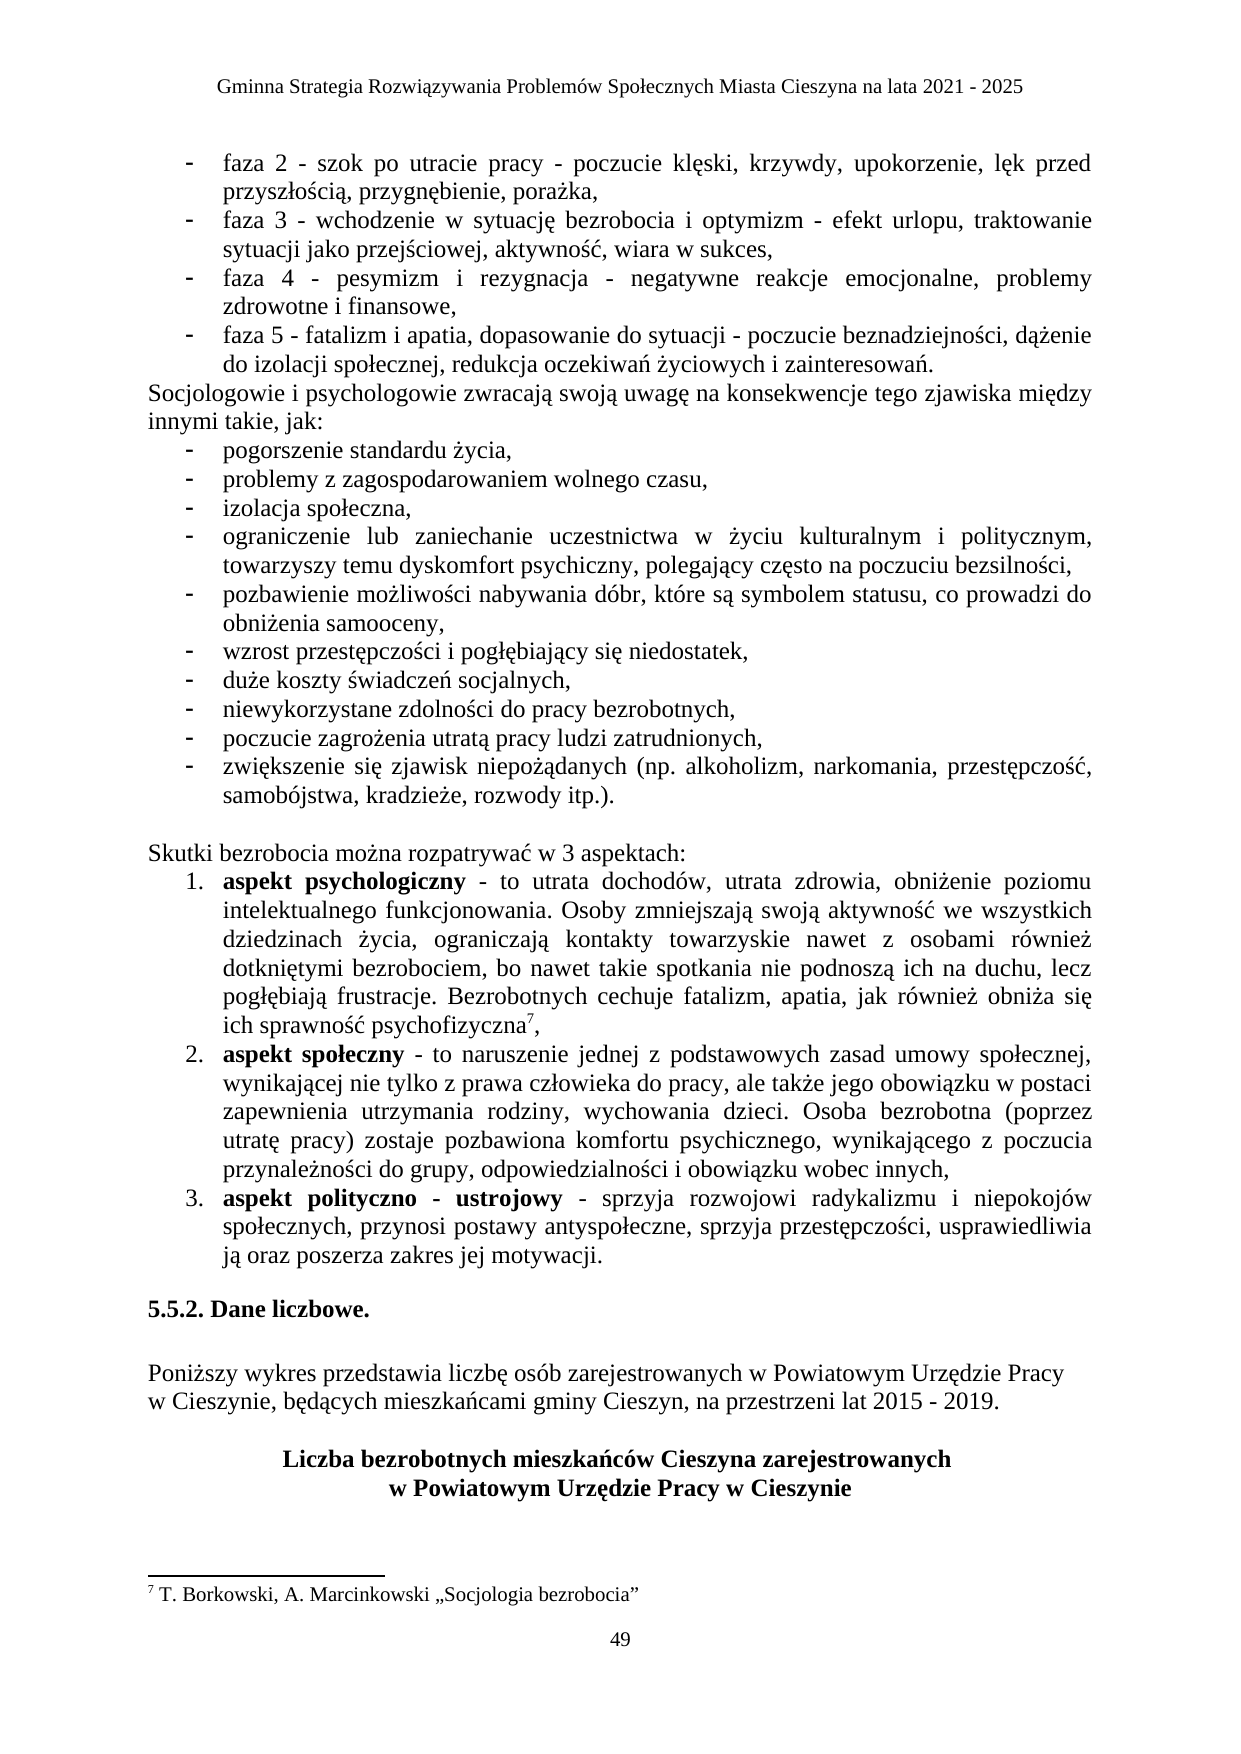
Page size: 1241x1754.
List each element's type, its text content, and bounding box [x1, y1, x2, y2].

text Liczba bezrobotnych mieszkańców Cieszyna zarejestrowanych w Powiatowym Urzędzie Pracy w Cieszynie [148, 1444, 1093, 1501]
text Skutki bezrobocia można rozpatrywać w 3 aspektach: [148, 838, 1093, 866]
list izolacja społeczna, [185, 493, 1093, 521]
list ograniczenie lub zaniechanie uczestnictwa w życiu kulturalnym i politycznym, towarzyszy temu dyskomfort psychiczny, polegający często na poczuciu bezsilności, [185, 521, 1093, 579]
list faza 5 - fatalizm i apatia, dopasowanie do sytuacji - poczucie beznadziejności, dążenie do izolacji społecznej, redukcja oczekiwań życiowych i zainteresowań. [185, 320, 1093, 378]
list pogorszenie standardu życia, [185, 435, 1093, 464]
list faza 4 - pesymizm i rezygnacja - negatywne reakcje emocjonalne, problemy zdrowotne i finansowe, [185, 263, 1093, 320]
list aspekt społeczny - to naruszenie jednej z podstawowych zasad umowy społecznej, wynikającej nie tylko z prawa człowieka do pracy, ale także jego obowiązku w postaci zapewnienia utrzymania rodziny, wychowania dzieci. Osoba bezrobotna (poprzez utratę pracy) zostaje pozbawiona komfortu psychicznego, wynikającego z poczucia przynależności do grupy, odpowiedzialności i obowiązku wobec innych, [185, 1039, 1093, 1183]
list zwiększenie się zjawisk niepożądanych (np. alkoholizm, narkomania, przestępczość, samobójstwa, kradzieże, rozwody itp.). [185, 751, 1093, 809]
list faza 2 - szok po utracie pracy - poczucie klęski, krzywdy, upokorzenie, lęk przed przyszłością, przygnębienie, porażka, [185, 148, 1093, 205]
list aspekt polityczno - ustrojowy - sprzyja rozwojowi radykalizmu i niepokojów społecznych, przynosi postawy antyspołeczne, sprzyja przestępczości, usprawiedliwia ją oraz poszerza zakres jej motywacji. [185, 1183, 1093, 1269]
list poczucie zagrożenia utratą pracy ludzi zatrudnionych, [185, 723, 1093, 751]
list faza 3 - wchodzenie w sytuację bezrobocia i optymizm - efekt urlopu, traktowanie sytuacji jako przejściowej, aktywność, wiara w sukces, [185, 205, 1093, 263]
list duże koszty świadczeń socjalnych, [185, 665, 1093, 694]
text Poniższy wykres przedstawia liczbę osób zarejestrowanych w Powiatowym Urzędzie Pracy [148, 1358, 1093, 1386]
list wzrost przestępczości i pogłębiający się niedostatek, [185, 636, 1093, 665]
text Socjologowie i psychologowie zwracają swoją uwagę na konsekwencje tego zjawiska między innymi takie, jak: [148, 378, 1093, 435]
list niewykorzystane zdolności do pracy bezrobotnych, [185, 694, 1093, 723]
list pozbawienie możliwości nabywania dóbr, które są symbolem statusu, co prowadzi do obniżenia samooceny, [185, 579, 1093, 636]
list aspekt psychologiczny - to utrata dochodów, utrata zdrowia, obniżenie poziomu intelektualnego funkcjonowania. Osoby zmniejszają swoją aktywność we wszystkich dziedzinach życia, ograniczają kontakty towarzyskie nawet z osobami również dotkniętymi bezrobociem, bo nawet takie spotkania nie podnoszą ich na duchu, lecz pogłębiają frustracje. Bezrobotnych cechuje fatalizm, apatia, jak również obniża się ich sprawność psychofizyczna, [185, 866, 1093, 1039]
subtitle 5.5.2. Dane liczbowe. [148, 1294, 1093, 1323]
text w Cieszynie, będących mieszkańcami gminy Cieszyn, na przestrzeni lat 2015 - 2019. [148, 1386, 1093, 1415]
list problemy z zagospodarowaniem wolnego czasu, [185, 464, 1093, 493]
